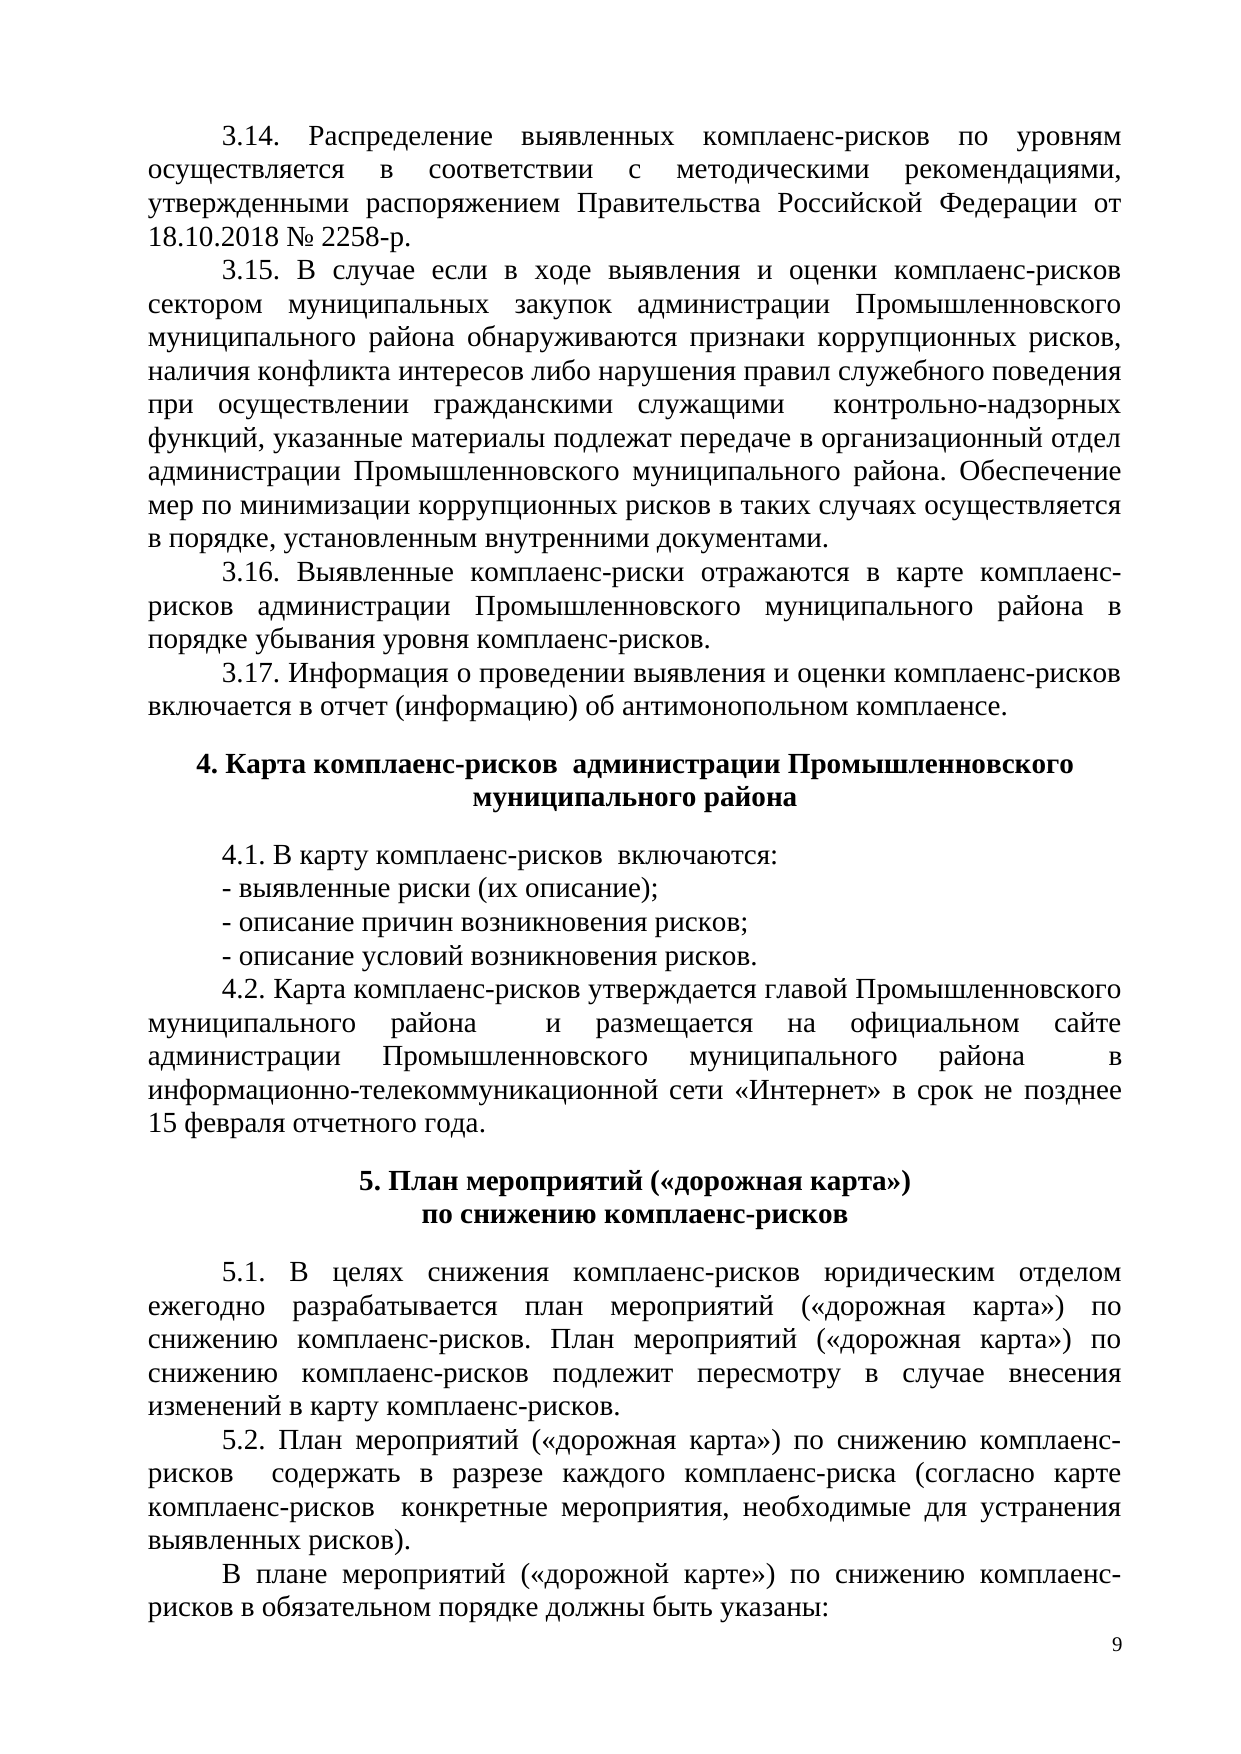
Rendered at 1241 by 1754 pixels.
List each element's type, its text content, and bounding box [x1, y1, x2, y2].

text 3.17. Информация о проведении выявления и оценки комплаенс-рисков включается в отчет (информацию) об антимонопольном комплаенсе. [148, 655, 1122, 722]
text 3.15. В случае если в ходе выявления и оценки комплаенс-рисков сектором муниципальных закупок администрации Промышленновского муниципального района обнаруживаются признаки коррупционных рисков, наличия конфликта интересов либо нарушения правил служебного поведения при осуществлении гражданскими служащими контрольно-надзорных функций, указанные материалы подлежат передаче в организационный отдел администрации Промышленновского муниципального района. Обеспечение мер по минимизации коррупционных рисков в таких случаях осуществляется в порядке, установленным внутренними документами. [148, 252, 1122, 554]
text 5.2. План мероприятий («дорожная карта») по снижению комплаенс-рисков содержать в разрезе каждого комплаенс-риска (согласно карте комплаенс-рисков конкретные мероприятия, необходимые для устранения выявленных рисков). [148, 1422, 1122, 1556]
text - выявленные риски (их описание); [148, 871, 1122, 904]
text 3.14. Распределение выявленных комплаенс-рисков по уровням осуществляется в соответствии с методическими рекомендациями, утвержденными распоряжением Правительства Российской Федерации от 18.10.2018 № 2258-р. [148, 118, 1122, 252]
text по снижению комплаенс-рисков [148, 1197, 1122, 1230]
text - описание условий возникновения рисков. [148, 938, 1122, 971]
text 5.1. В целях снижения комплаенс-рисков юридическим отделом ежегодно разрабатывается план мероприятий («дорожная карта») по снижению комплаенс-рисков. План мероприятий («дорожная карта») по снижению комплаенс-рисков подлежит пересмотру в случае внесения изменений в карту комплаенс-рисков. [148, 1254, 1122, 1422]
text В плане мероприятий («дорожной карте») по снижению комплаенс-рисков в обязательном порядке должны быть указаны: [148, 1556, 1122, 1623]
text 4.1. В карту комплаенс-рисков включаются: [148, 837, 1122, 871]
text - описание причин возникновения рисков; [148, 904, 1122, 938]
text 4. Карта комплаенс-рисков администрации Промышленновского муниципального района [148, 746, 1122, 813]
text 4.2. Карта комплаенс-рисков утверждается главой Промышленновского муниципального района и размещается на официальном сайте администрации Промышленновского муниципального района в информационно-телекоммуникационной сети «Интернет» в срок не позднее 15 февраля отчетного года. [148, 971, 1122, 1139]
text 3.16. Выявленные комплаенс-риски отражаются в карте комплаенс-рисков администрации Промышленновского муниципального района в порядке убывания уровня комплаенс-рисков. [148, 554, 1122, 655]
text 5. План мероприятий («дорожная карта») [148, 1163, 1122, 1197]
